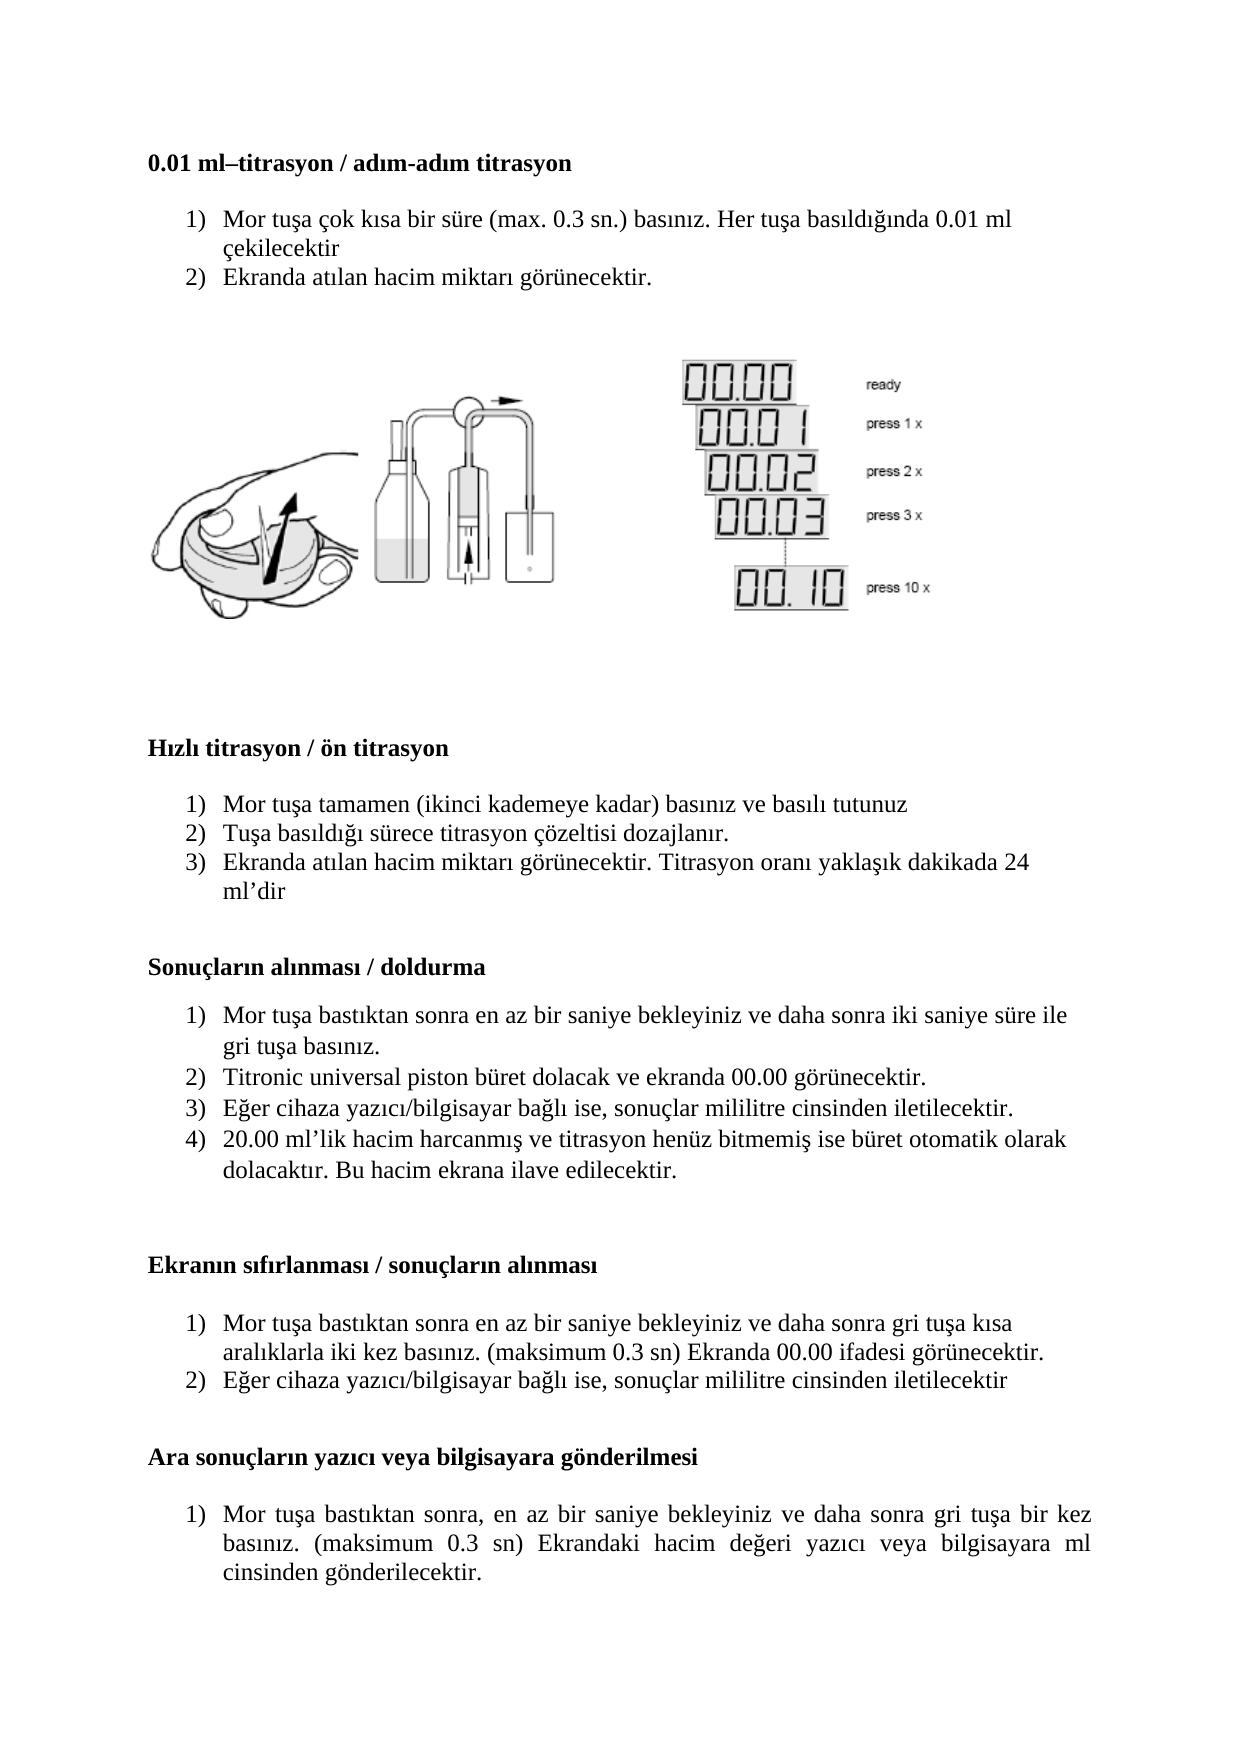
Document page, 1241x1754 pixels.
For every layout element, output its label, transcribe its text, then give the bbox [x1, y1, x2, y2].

list Eğer cihaza yazıcı/bilgisayar bağlı ise, sonuçlar mililitre cinsinden iletilecektir. [185, 1093, 1093, 1122]
list Eğer cihaza yazıcı/bilgisayar bağlı ise, sonuçlar mililitre cinsinden iletilecektir [185, 1366, 1093, 1394]
list Mor tuşa bastıktan sonra en az bir saniye bekleyiniz ve daha sonra gri tuşa kısa aralıklarla iki kez basınız. (maksimum 0.3 sn) Ekranda 00.00 ifadesi görünecektir. [185, 1308, 1093, 1366]
list Ekranda atılan hacim miktarı görünecektir. Titrasyon oranı yaklaşık dakikada 24 ml’dir [185, 847, 1093, 904]
list 20.00 ml’lik hacim harcanmış ve titrasyon henüz bitmemiş ise büret otomatik olarak dolacaktır. Bu hacim ekrana ilave edilecektir. [185, 1124, 1093, 1184]
list Mor tuşa bastıktan sonra en az bir saniye bekleyiniz ve daha sonra iki saniye süre ile gri tuşa basınız. [185, 1000, 1093, 1060]
text Hızlı titrasyon / ön titrasyon [148, 733, 1093, 761]
text 0.01 ml–titrasyon / adım-adım titrasyon [148, 148, 1093, 176]
text Sonuçların alınması / doldurma [148, 952, 1093, 981]
list Mor tuşa çok kısa bir süre (max. 0.3 sn.) basınız. Her tuşa basıldığında 0.01 ml çekilecektir [185, 204, 1093, 262]
list Titronic universal piston büret dolacak ve ekranda 00.00 görünecektir. [185, 1062, 1093, 1091]
list Tuşa basıldığı sürece titrasyon çözeltisi dozajlanır. [185, 818, 1093, 847]
text Ara sonuçların yazıcı veya bilgisayara gönderilmesi [148, 1442, 1093, 1471]
list Mor tuşa tamamen (ikinci kademeye kadar) basınız ve basılı tutunuz [185, 789, 1093, 818]
list Mor tuşa bastıktan sonra, en az bir saniye bekleyiniz ve daha sonra gri tuşa bir kez basınız. (maksimum 0.3 sn) Ekrandaki hacim değeri yazıcı veya bilgisayara ml cinsinden gönderilecektir. [185, 1499, 1093, 1586]
list Ekranda atılan hacim miktarı görünecektir. [185, 262, 1093, 291]
text Ekranın sıfırlanması / sonuçların alınması [148, 1251, 1093, 1279]
